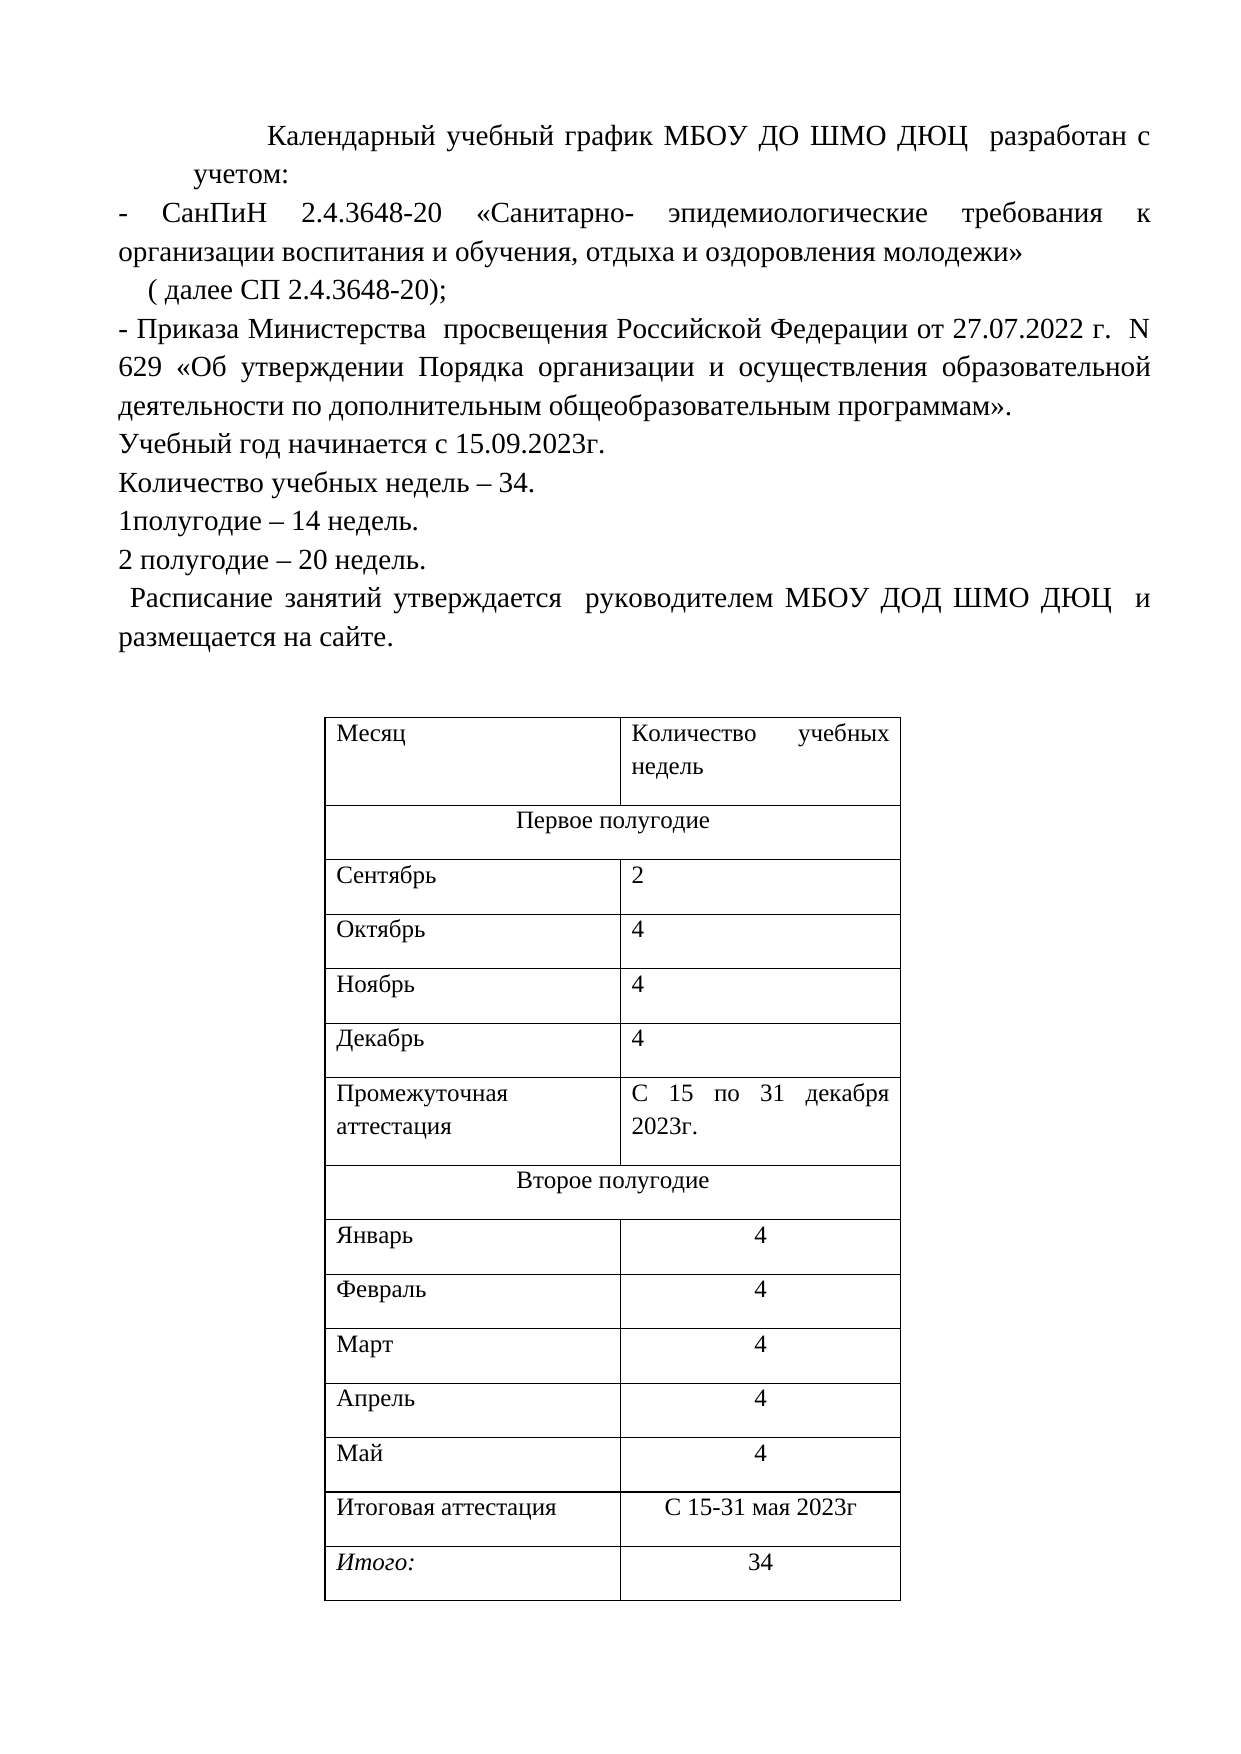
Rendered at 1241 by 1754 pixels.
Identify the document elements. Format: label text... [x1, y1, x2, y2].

table_cell Октябрь [326, 915, 620, 968]
table_cell 4 [621, 1384, 900, 1437]
table_cell С 15 по 31 декабря 2023г. [621, 1078, 900, 1164]
table_cell Ноябрь [326, 969, 620, 1022]
table_cell 4 [621, 915, 900, 968]
table_cell Итого: [326, 1547, 620, 1600]
text ( далее СП 2.4.3648-20); [148, 272, 1152, 306]
text Количество учебных недель – 34. [118, 465, 1152, 498]
table_header Количество учебных недель [621, 718, 900, 804]
table_cell 34 [621, 1547, 900, 1600]
table_cell С 15-31 мая 2023г [621, 1493, 900, 1546]
table_cell 4 [621, 969, 900, 1022]
table_cell Январь [326, 1220, 620, 1273]
table_cell 2 [621, 860, 900, 913]
table_cell Февраль [326, 1275, 620, 1328]
table_cell 4 [621, 1275, 900, 1328]
table_cell Сентябрь [326, 860, 620, 913]
table_cell Промежуточная аттестация [326, 1078, 620, 1164]
table_cell 4 [621, 1438, 900, 1491]
table_cell 4 [621, 1024, 900, 1077]
text Учебный год начинается с 15.09.2023г. [118, 426, 1152, 460]
table_header Месяц [326, 718, 620, 804]
text 2 полугодие – 20 недель. [118, 542, 1152, 576]
list - Приказа Министерства просвещения Российской Федерации от 27.07.2022 г. N 629 «Об утверждении Порядка организации и осуществления образовательной деятельности по дополнительным общеобразовательным программам». [118, 311, 1152, 421]
table_cell Первое полугодие [326, 806, 900, 859]
table_cell 4 [621, 1329, 900, 1382]
text - СанПиН 2.4.3648-20 «Санитарно- эпидемиологические требования к организации воспитания и обучения, отдыха и оздоровления молодежи» [118, 195, 1152, 267]
table_cell Май [326, 1438, 620, 1491]
table_cell 4 [621, 1220, 900, 1273]
table_cell Март [326, 1329, 620, 1382]
table_cell Декабрь [326, 1024, 620, 1077]
text Календарный учебный график МБОУ ДО ШМО ДЮЦ разработан с учетом: [193, 118, 1152, 190]
table_cell Апрель [326, 1384, 620, 1437]
table_cell Второе полугодие [326, 1166, 900, 1219]
text 1полугодие – 14 недель. [118, 503, 1152, 537]
text Расписание занятий утверждается руководителем МБОУ ДОД ШМО ДЮЦ и размещается на сайте. [118, 581, 1152, 653]
table_cell Итоговая аттестация [326, 1493, 620, 1546]
